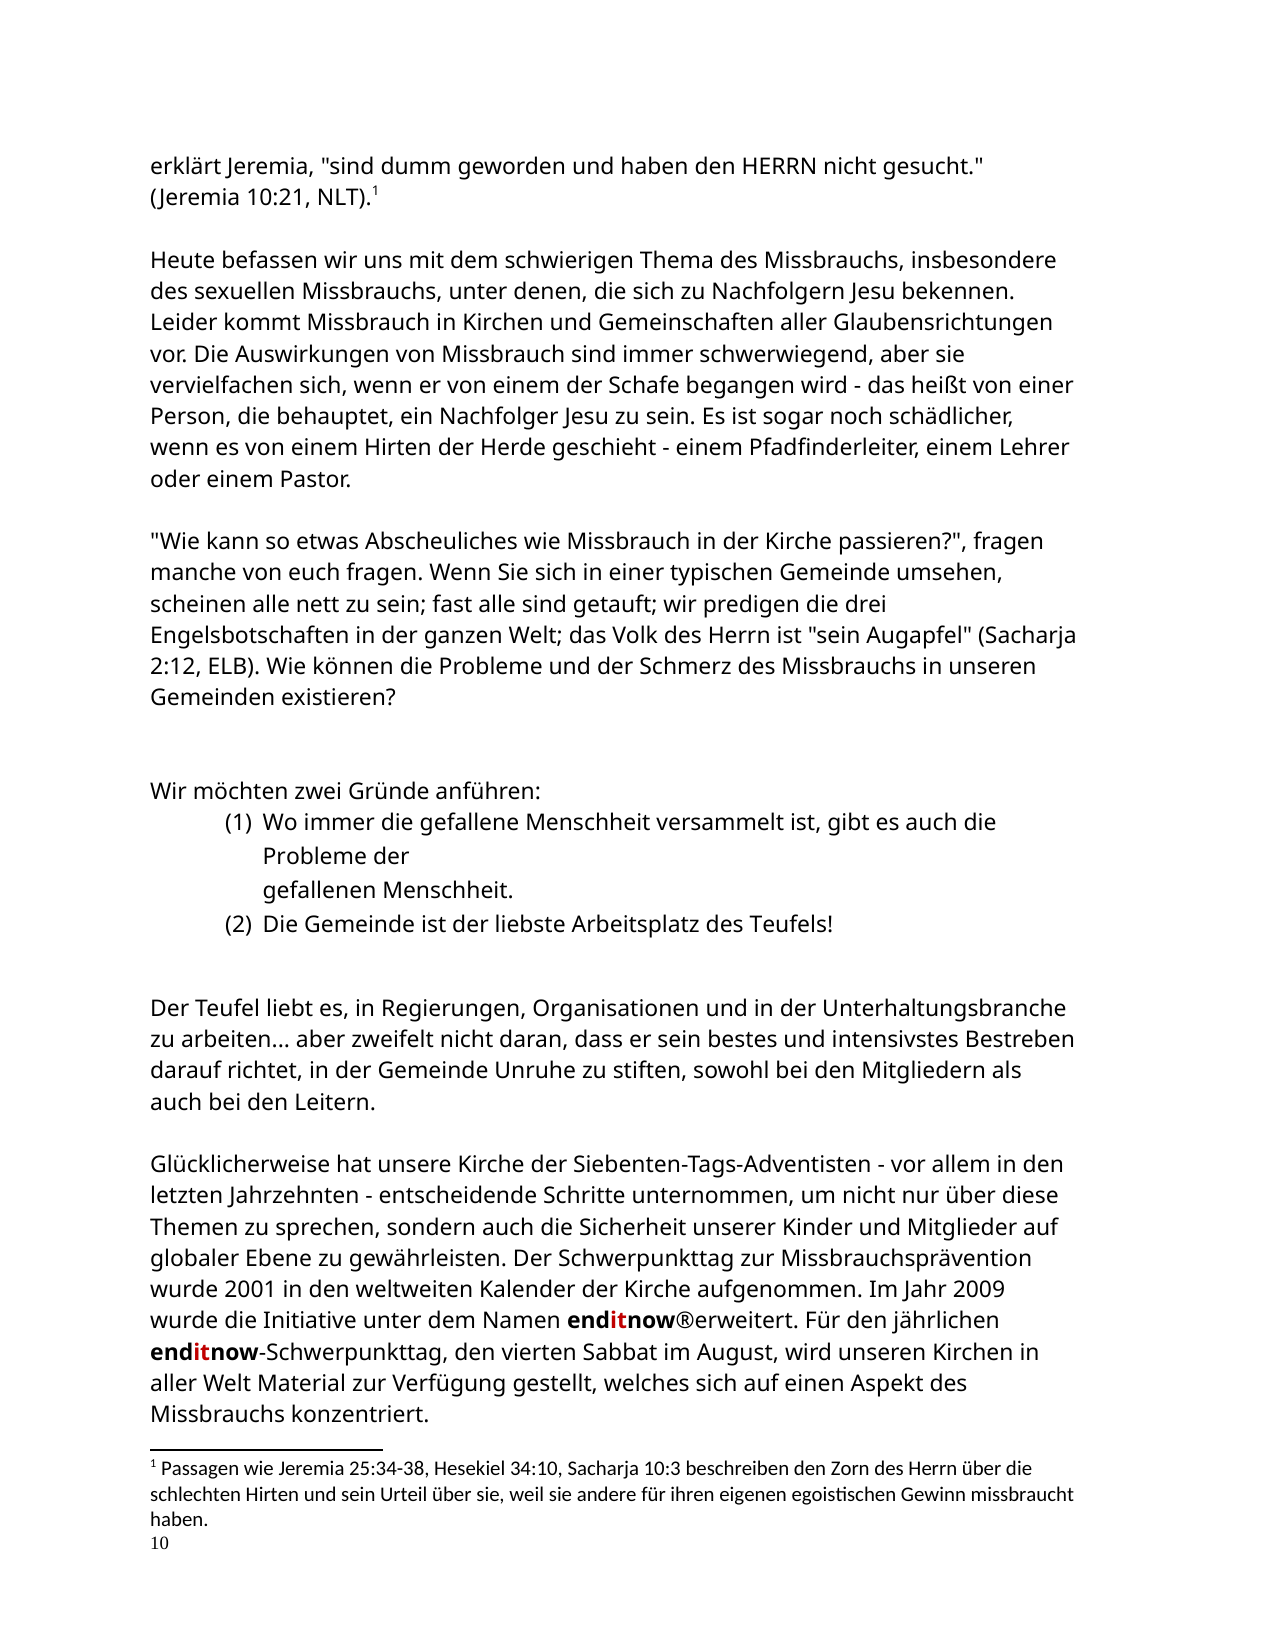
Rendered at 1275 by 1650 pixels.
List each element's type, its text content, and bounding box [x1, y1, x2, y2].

text Wir möchten zwei Gründe anführen: [150, 775, 1078, 806]
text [150, 150, 1078, 212]
text "Wie kann so etwas Abscheuliches wie Missbrauch in der Kirche passieren?", fragen manche von euch fragen. Wenn Sie sich in einer typischen Gemeinde umsehen, scheinen alle nett zu sein; fast alle sind getauft; wir predigen die drei Engelsbotschaften in der ganzen Welt; das Volk des Herrn ist "sein Augapfel" (Sacharja 2:12, ELB). Wie können die Probleme und der Schmerz des Missbrauchs in unseren Gemeinden existieren? [150, 525, 1078, 712]
text Der Teufel liebt es, in Regierungen, Organisationen und in der Unterhaltungsbranche zu arbeiten... aber zweifelt nicht daran, dass er sein bestes und intensivstes Bestreben darauf richtet, in der Gemeinde Unruhe zu stiften, sowohl bei den Mitgliedern als auch bei den Leitern. [150, 992, 1078, 1117]
list Wo immer die gefallene Menschheit versammelt ist, gibt es auch die Probleme der [225, 806, 1078, 871]
list Die Gemeinde ist der liebste Arbeitsplatz des Teufels! [225, 907, 1078, 939]
text Glücklicherweise hat unsere Kirche der Siebenten-Tags-Adventisten - vor allem in den letzten Jahrzehnten - entscheidende Schritte unternommen, um nicht nur über diese Themen zu sprechen, sondern auch die Sicherheit unserer Kinder und Mitglieder auf globaler Ebene zu gewährleisten. Der Schwerpunkttag zur Missbrauchsprävention wurde 2001 in den weltweiten Kalender der Kirche aufgenommen. Im Jahr 2009 wurde die Initiative unter dem Namen enditnow®erweitert. Für den jährlichen enditnow-Schwerpunkttag, den vierten Sabbat im August, wird unseren Kirchen in aller Welt Material zur Verfügung gestellt, welches sich auf einen Aspekt des Missbrauchs konzentriert. [150, 1148, 1078, 1429]
text Heute befassen wir uns mit dem schwierigen Thema des Missbrauchs, insbesondere des sexuellen Missbrauchs, unter denen, die sich zu Nachfolgern Jesu bekennen. Leider kommt Missbrauch in Kirchen und Gemeinschaften aller Glaubensrichtungen vor. Die Auswirkungen von Missbrauch sind immer schwerwiegend, aber sie vervielfachen sich, wenn er von einem der Schafe begangen wird - das heißt von einer Person, die behauptet, ein Nachfolger Jesu zu sein. Es ist sogar noch schädlicher, wenn es von einem Hirten der Herde geschieht - einem Pfadfinderleiter, einem Lehrer oder einem Pastor. [150, 244, 1078, 494]
list gefallenen Menschheit. [262, 874, 1078, 905]
